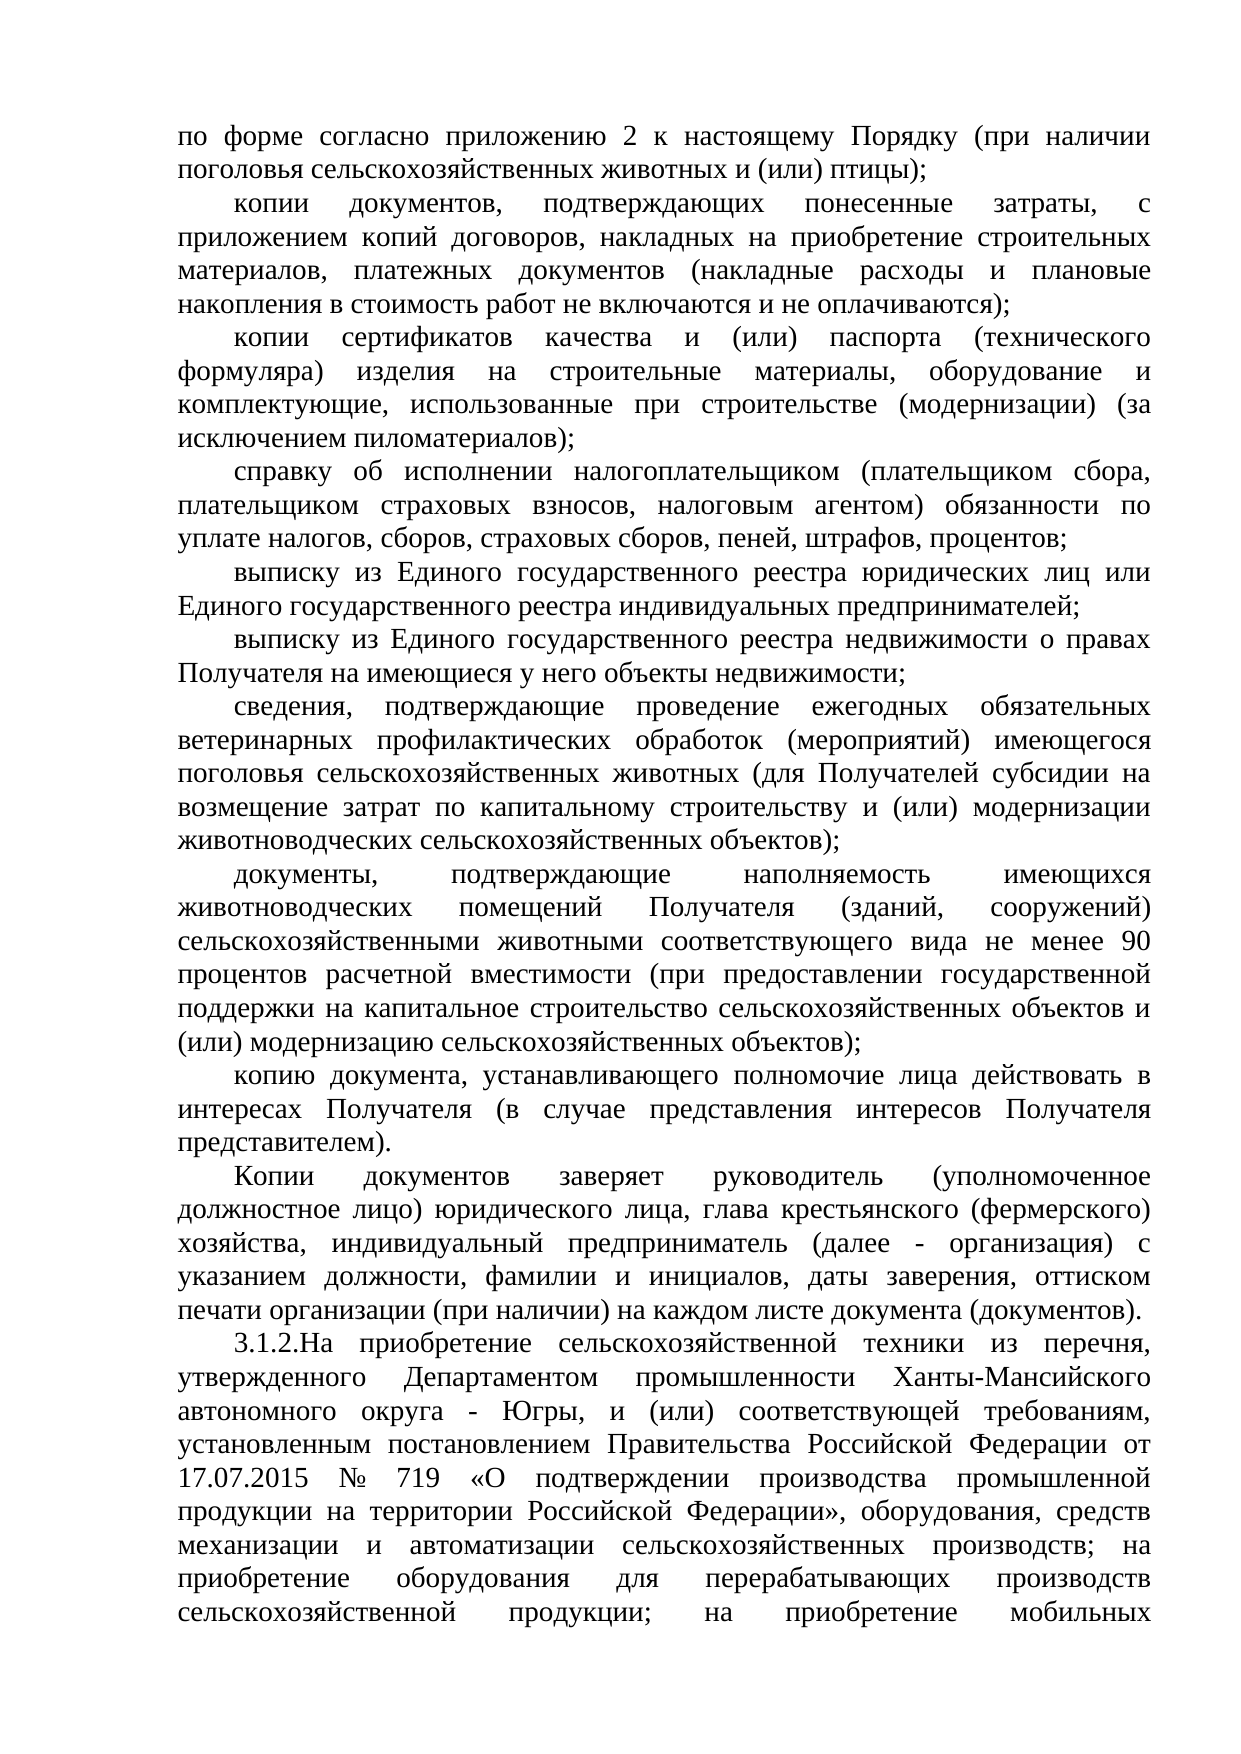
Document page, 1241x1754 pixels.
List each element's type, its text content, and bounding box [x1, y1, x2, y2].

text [177, 1326, 1152, 1627]
text документы, подтверждающие наполняемость имеющихся животноводческих помещений Получателя (зданий, сооружений) сельскохозяйственными животными соответствующего вида не менее 90 процентов расчетной вместимости (при предоставлении государственной поддержки на капитальное строительство сельскохозяйственных объектов и (или) модернизацию сельскохозяйственных объектов); [177, 856, 1152, 1057]
text копию документа, устанавливающего полномочие лица действовать в интересах Получателя (в случае представления интересов Получателя представителем). [177, 1057, 1152, 1158]
text Копии документов заверяет руководитель (уполномоченное должностное лицо) юридического лица, глава крестьянского (фермерского) хозяйства, индивидуальный предприниматель (далее - организация) с указанием должности, фамилии и инициалов, даты заверения, оттиском печати организации (при наличии) на каждом листе документа (документов). [177, 1158, 1152, 1326]
text копии документов, подтверждающих понесенные затраты, с приложением копий договоров, накладных на приобретение строительных материалов, платежных документов (накладные расходы и плановые накопления в стоимость работ не включаются и не оплачиваются); [177, 185, 1152, 319]
text справку об исполнении налогоплательщиком (плательщиком сбора, плательщиком страховых взносов, налоговым агентом) обязанности по уплате налогов, сборов, страховых сборов, пеней, штрафов, процентов; [177, 453, 1152, 554]
text копии сертификатов качества и (или) паспорта (технического формуляра) изделия на строительные материалы, оборудование и комплектующие, использованные при строительстве (модернизации) (за исключением пиломатериалов); [177, 319, 1152, 453]
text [177, 118, 1152, 185]
text сведения, подтверждающие проведение ежегодных обязательных ветеринарных профилактических обработок (мероприятий) имеющегося поголовья сельскохозяйственных животных (для Получателей субсидии на возмещение затрат по капитальному строительству и (или) модернизации животноводческих сельскохозяйственных объектов); [177, 688, 1152, 856]
text выписку из Единого государственного реестра недвижимости о правах Получателя на имеющиеся у него объекты недвижимости; [177, 621, 1152, 688]
text выписку из Единого государственного реестра юридических лиц или Единого государственного реестра индивидуальных предпринимателей; [177, 554, 1152, 621]
